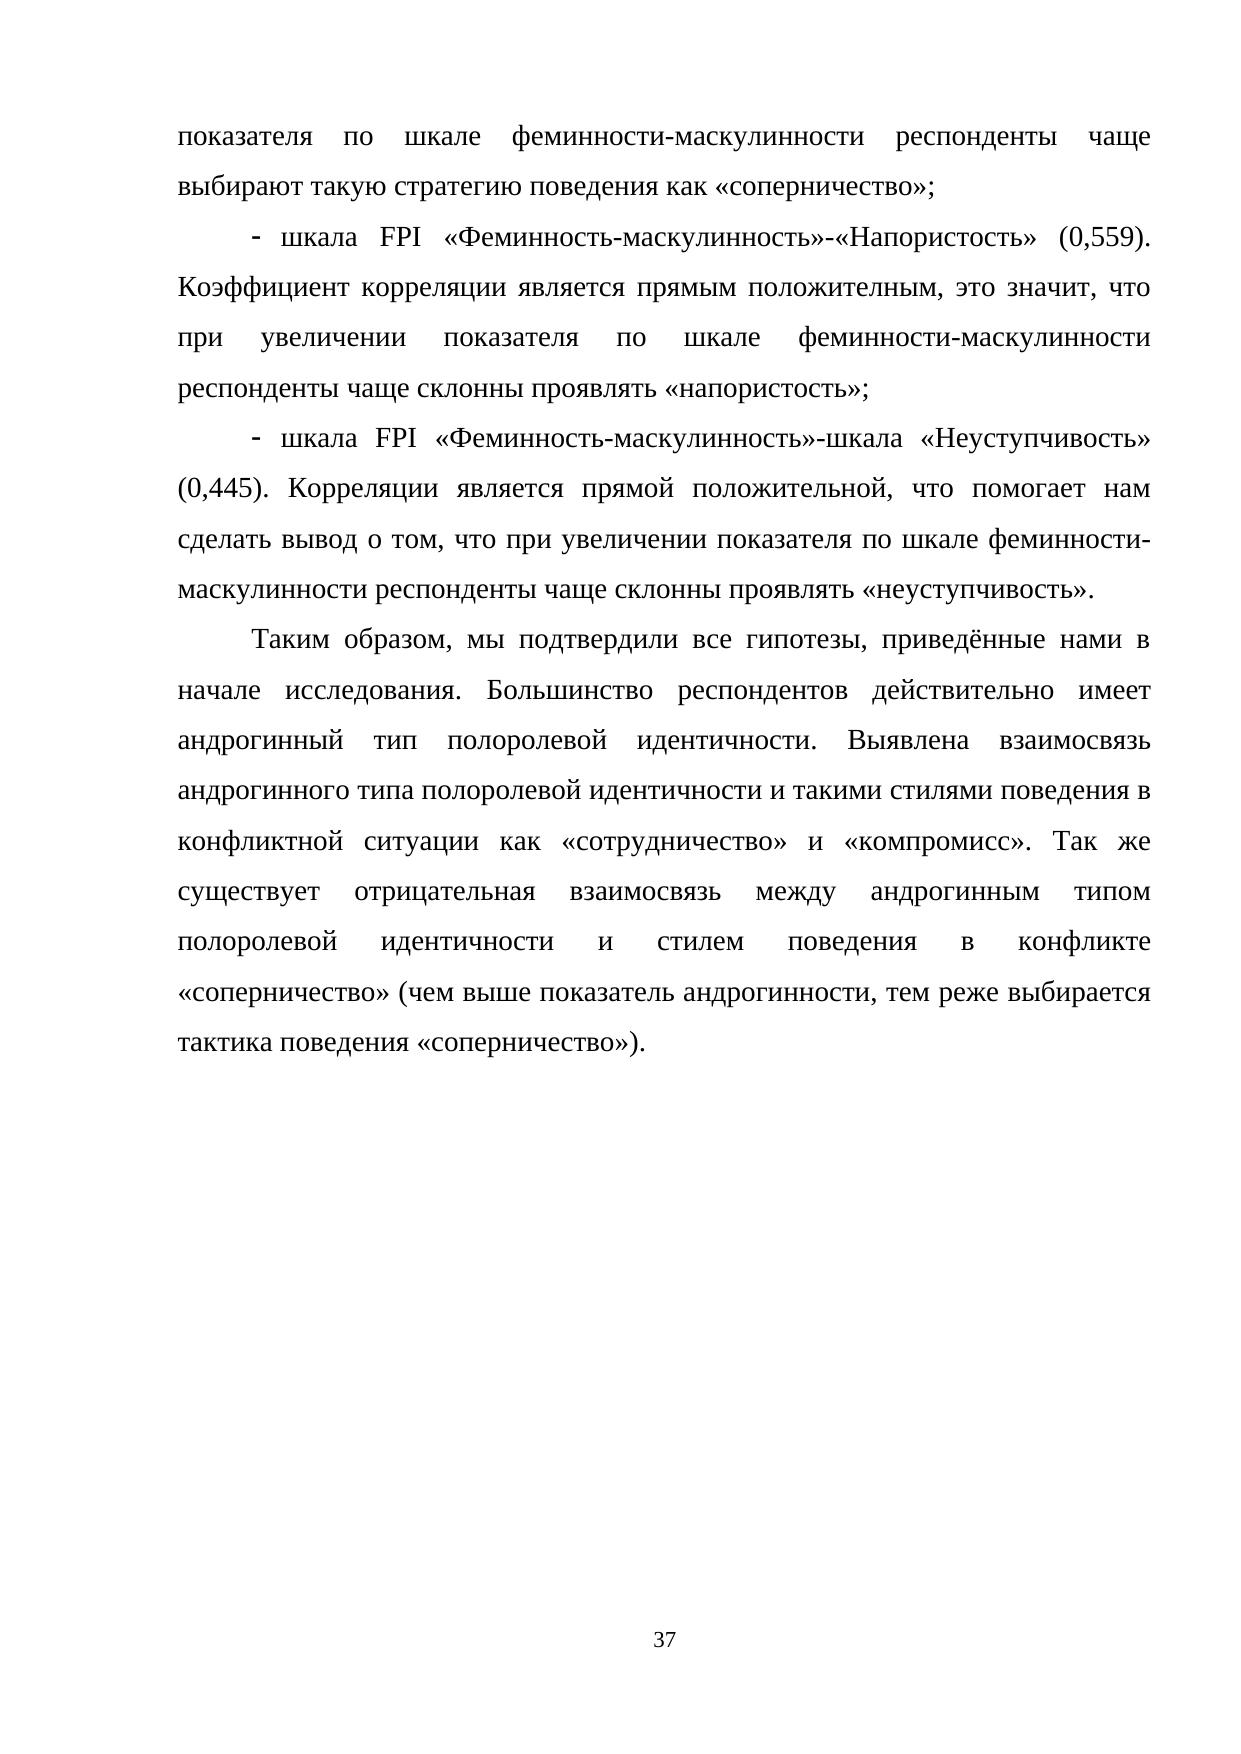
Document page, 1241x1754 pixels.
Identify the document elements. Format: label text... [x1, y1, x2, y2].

list Таким образом, мы подтвердили все гипотезы, приведённые нами в начале исследования. Большинство респондентов действительно имеет андрогинный тип полоролевой идентичности. Выявлена взаимосвязь андрогинного типа полоролевой идентичности и такими стилями поведения в конфликтной ситуации как «сотрудничество» и «компромисс». Так же существует отрицательная взаимосвязь между андрогинным типом полоролевой идентичности и стилем поведения в конфликте «соперничество» (чем выше показатель андрогинности, тем реже выбирается тактика поведения «соперничество»). [177, 621, 1152, 1057]
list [177, 118, 1152, 202]
list шкала FPI «Феминность-маскулинность»-«Напористость» (0,559). Коэффициент корреляции является прямым положителным, это значит, что при увеличении показателя по шкале феминности-маскулинности респонденты чаще склонны проявлять «напористость»; [177, 219, 1152, 403]
list шкала FPI «Феминность-маскулинность»-шкала «Неуступчивость» (0,445). Корреляции является прямой положительной, что помогает нам сделать вывод о том, что при увеличении показателя по шкале феминности-маскулинности респонденты чаще склонны проявлять «неуступчивость». [177, 420, 1152, 605]
